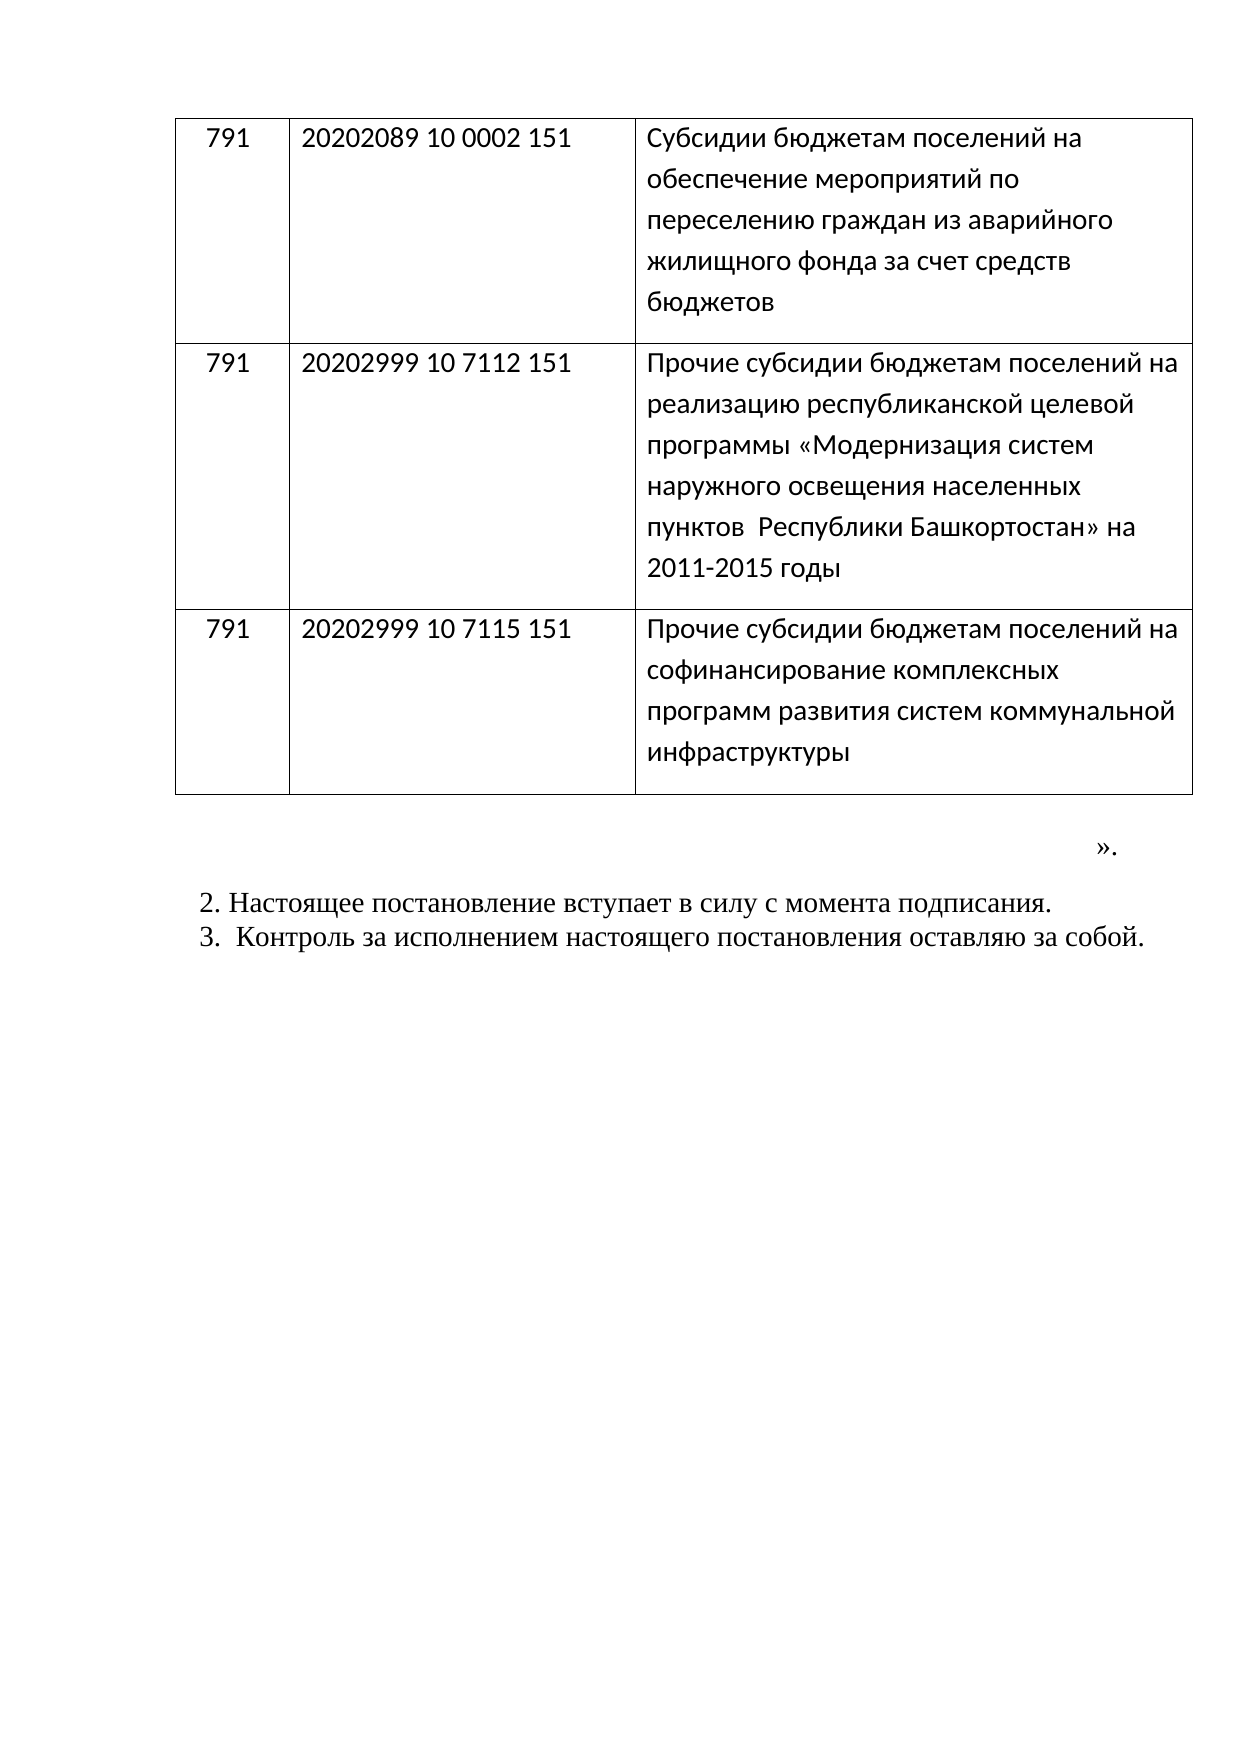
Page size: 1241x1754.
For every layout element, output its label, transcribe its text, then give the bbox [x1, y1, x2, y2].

title ». [177, 828, 1152, 862]
table_cell 20202999 10 7115 151 [290, 610, 635, 793]
table_cell Прочие субсидии бюджетам поселений на софинансирование комплексных программ развития систем коммунальной инфраструктуры [636, 610, 1192, 793]
table_cell Субсидии бюджетам поселений на обеспечение мероприятий по переселению граждан из аварийного жилищного фонда за счет средств бюджетов [636, 119, 1192, 343]
title 2. Настоящее постановление вступает в силу с момента подписания. [177, 886, 1152, 919]
table_cell 791 [176, 344, 289, 609]
table_cell Прочие субсидии бюджетам поселений на реализацию республиканской целевой программы «Модернизация систем наружного освещения населенных пунктов Республики Башкортостан» на 2011-2015 годы [636, 344, 1192, 609]
table_cell 20202089 10 0002 151 [290, 119, 635, 343]
table_cell 791 [176, 119, 289, 343]
text 3. Контроль за исполнением настоящего постановления оставляю за собой. [177, 919, 1152, 953]
table_cell 791 [176, 610, 289, 793]
table_cell 20202999 10 7112 151 [290, 344, 635, 609]
